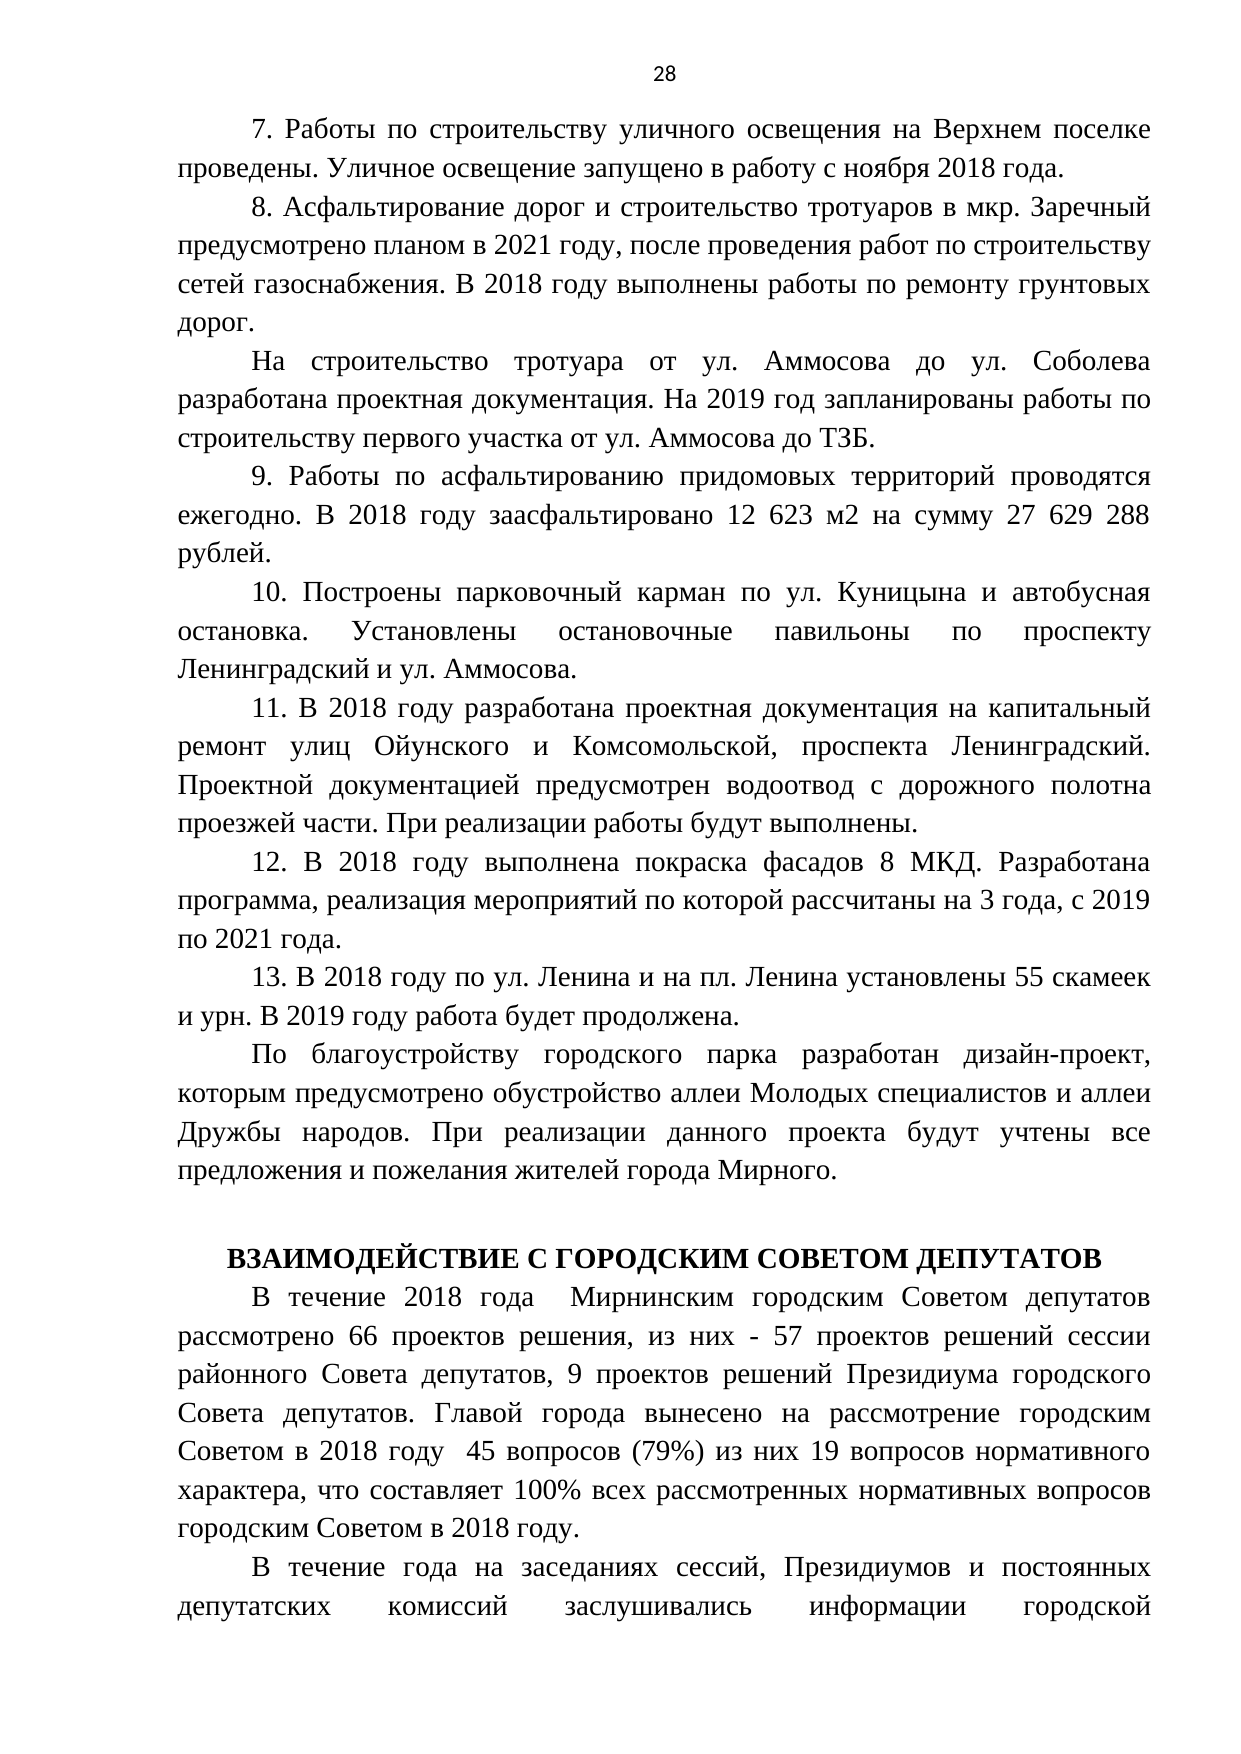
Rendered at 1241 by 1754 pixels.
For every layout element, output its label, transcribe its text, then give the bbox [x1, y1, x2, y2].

text На строительство тротуара от ул. Аммосова до ул. Соболева разработана проектная документация. На 2019 год запланированы работы по строительству первого участка от ул. Аммосова до ТЗБ. [177, 343, 1152, 453]
text 8. Асфальтирование дорог и строительство тротуаров в мкр. Заречный предусмотрено планом в 2021 году, после проведения работ по строительству сетей газоснабжения. В 2018 году выполнены работы по ремонту грунтовых дорог. [177, 189, 1152, 338]
text 7. Работы по строительству уличного освещения на Верхнем поселке проведены. Уличное освещение запущено в работу с ноября 2018 года. [177, 112, 1152, 184]
text По благоустройству городского парка разработан дизайн-проект, которым предусмотрено обустройство аллеи Молодых специалистов и аллеи Дружбы народов. При реализации данного проекта будут учтены все предложения и пожелания жителей города Мирного. [177, 1037, 1152, 1186]
text 10. Построены парковочный карман по ул. Куницына и автобусная остановка. Установлены остановочные павильоны по проспекту Ленинградский и ул. Аммосова. [177, 574, 1152, 685]
text 13. В 2018 году по ул. Ленина и на пл. Ленина установлены 55 скамеек и урн. В 2019 году работа будет продолжена. [177, 959, 1152, 1032]
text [177, 1549, 1152, 1621]
text 12. В 2018 году выполнена покраска фасадов 8 МКД. Разработана программа, реализация мероприятий по которой рассчитаны на 3 года, с 2019 по 2021 года. [177, 844, 1152, 954]
text 11. В 2018 году разработана проектная документация на капитальный ремонт улиц Ойунского и Комсомольской, проспекта Ленинградский. Проектной документацией предусмотрен водоотвод с дорожного полотна проезжей части. При реализации работы будут выполнены. [177, 690, 1152, 839]
text 9. Работы по асфальтированию придомовых территорий проводятся ежегодно. В 2018 году заасфальтировано 12 623 м2 на сумму 27 629 288 рублей. [177, 458, 1152, 569]
text В течение 2018 года Мирнинским городским Советом депутатов рассмотрено 66 проектов решения, из них - 57 проектов решений сессии районного Совета депутатов, 9 проектов решений Президиума городского Совета депутатов. Главой города вынесено на рассмотрение городским Советом в 2018 году 45 вопросов (79%) из них 19 вопросов нормативного характера, что составляет 100% всех рассмотренных нормативных вопросов городским Советом в 2018 году. [177, 1279, 1152, 1544]
subtitle ВЗАИМОДЕЙСТВИЕ С ГОРОДСКИМ СОВЕТОМ ДЕПУТАТОВ [177, 1241, 1152, 1274]
